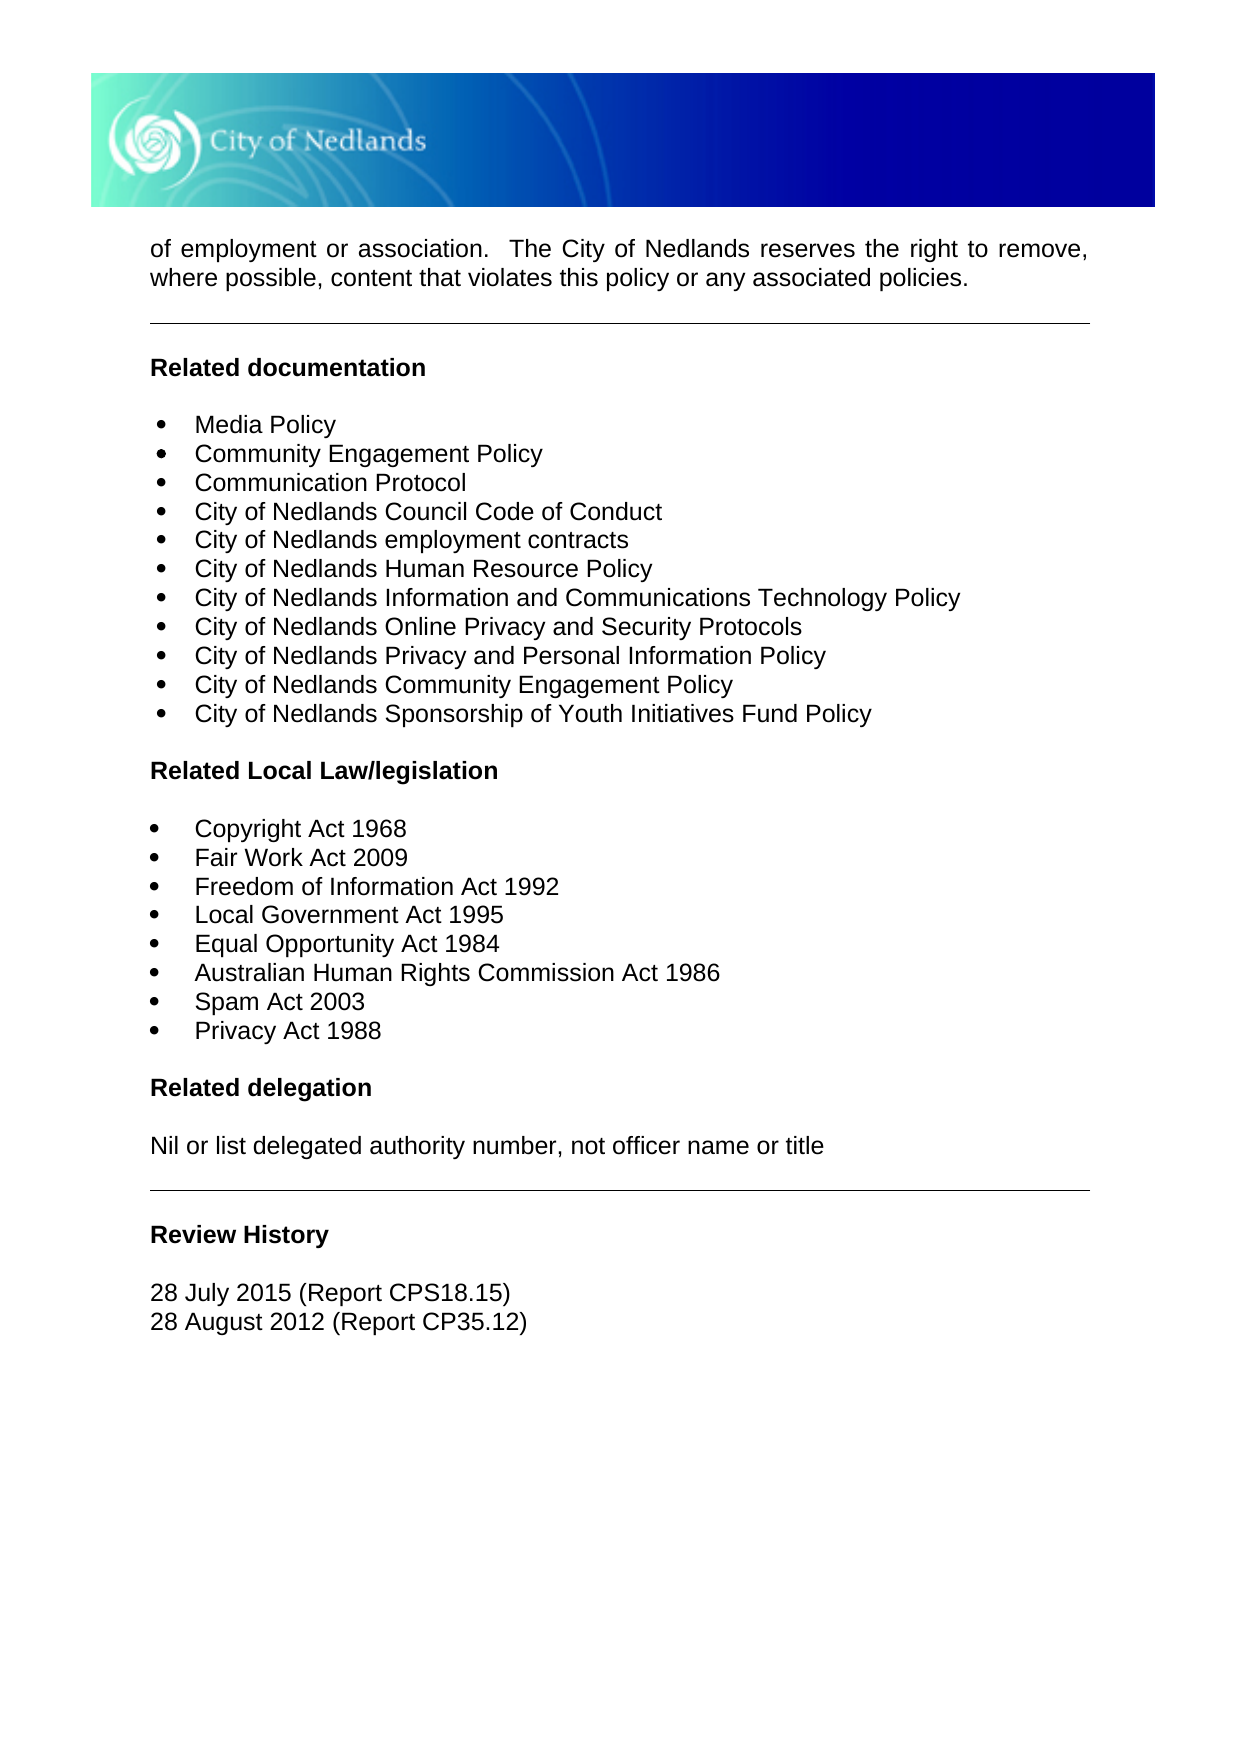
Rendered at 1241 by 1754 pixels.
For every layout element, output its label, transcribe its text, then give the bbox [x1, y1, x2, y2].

list Media Policy [157, 410, 1090, 439]
list Copyright Act 1968 [150, 814, 1090, 843]
list City of Nedlands Information and Communications Technology Policy [157, 583, 1090, 612]
text 28 August 2012 (Report CP35.12) [150, 1306, 1090, 1335]
list Communication Protocol [157, 468, 1090, 497]
list City of Nedlands Privacy and Personal Information Policy [157, 641, 1090, 670]
list Equal Opportunity Act 1984 [150, 929, 1090, 958]
picture [91, 73, 1155, 207]
text Nil or list delegated authority number, not officer name or title [150, 1131, 1090, 1159]
list Community Engagement Policy [157, 439, 1090, 468]
list Privacy Act 1988 [150, 1016, 1090, 1044]
list City of Nedlands Council Code of Conduct [157, 497, 1090, 526]
text Related Local Law/legislation [150, 756, 1090, 785]
list City of Nedlands Online Privacy and Security Protocols [157, 612, 1090, 641]
list City of Nedlands employment contracts [157, 526, 1090, 554]
list City of Nedlands Human Resource Policy [157, 554, 1090, 583]
text Related delegation [150, 1073, 1090, 1102]
list Local Government Act 1995 [150, 900, 1090, 929]
list City of Nedlands Sponsorship of Youth Initiatives Fund Policy [157, 699, 1090, 727]
list City of Nedlands Community Engagement Policy [157, 670, 1090, 699]
list Fair Work Act 2009 [150, 843, 1090, 871]
text Review History [150, 1220, 1090, 1249]
text Related documentation [150, 353, 1090, 381]
list Spam Act 2003 [150, 987, 1090, 1016]
list Freedom of Information Act 1992 [150, 871, 1090, 900]
list Australian Human Rights Commission Act 1986 [150, 958, 1090, 987]
text 28 July 2015 (Report CPS18.15) [150, 1278, 1090, 1306]
